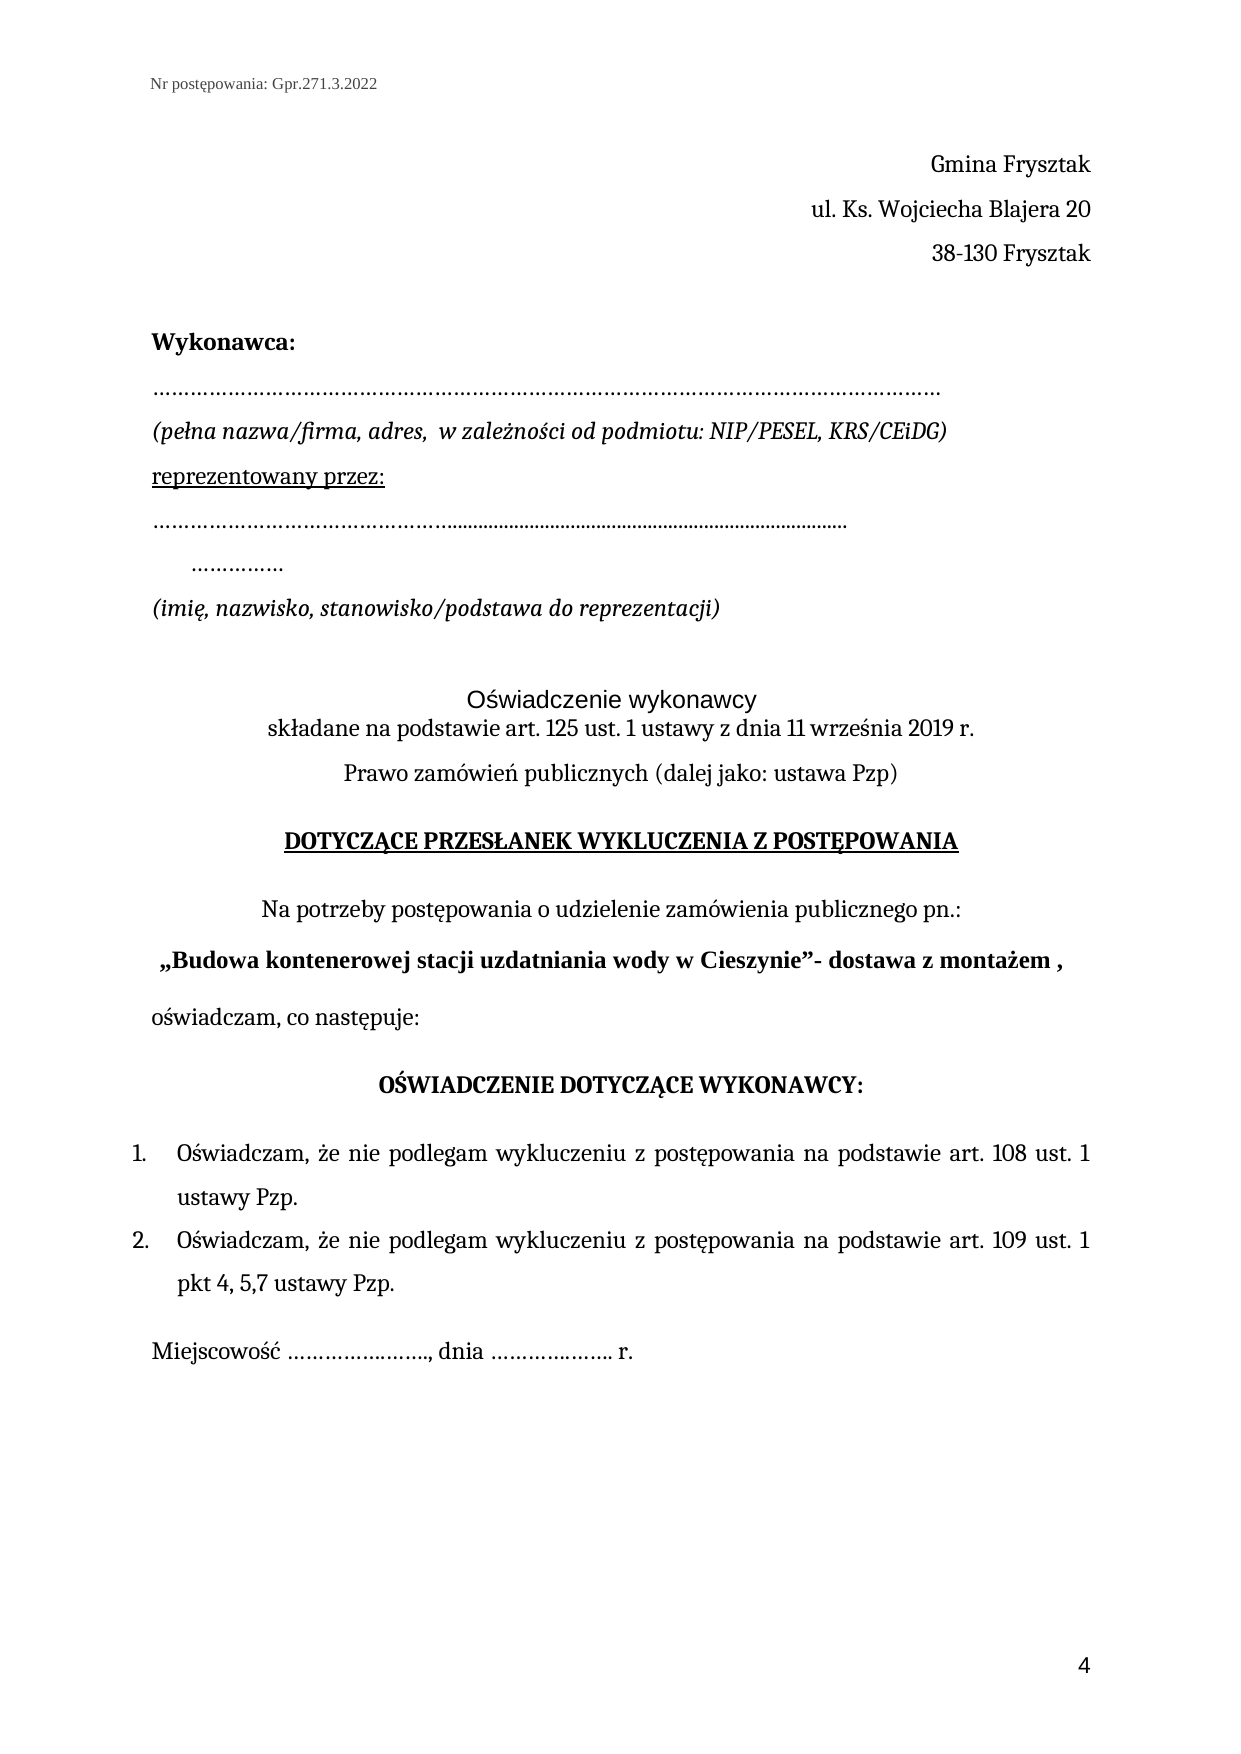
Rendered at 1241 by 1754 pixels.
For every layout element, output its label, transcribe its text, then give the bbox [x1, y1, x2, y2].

list Oświadczam, że nie podlegam wykluczeniu z postępowania na podstawie art. 109 ust. 1 pkt 4, 5,7 ustawy Pzp. [132, 1226, 1091, 1297]
text (imię, nazwisko, stanowisko/podstawa do reprezentacji) [151, 594, 1094, 622]
text OŚWIADCZENIE DOTYCZĄCE WYKONAWCY: [151, 1071, 1091, 1100]
text DOTYCZĄCE PRZESŁANEK WYKLUCZENIA Z POSTĘPOWANIA [151, 827, 1091, 856]
text oświadczam, co następuje: [151, 1003, 1091, 1032]
text Miejscowość …………….……., dnia ………….……. r. [151, 1337, 1091, 1366]
text Gmina Frysztak [151, 150, 1091, 179]
text ……………………………………………………………………………………………………………… [151, 373, 1080, 401]
text Wykonawca: [151, 328, 1091, 357]
text składane na podstawie art. 125 ust. 1 ustawy z dnia 11 września 2019 r. [151, 714, 1091, 743]
text (pełna nazwa/firma, adres, w zależności od podmiotu: NIP/PESEL, KRS/CEiDG) [151, 417, 1080, 446]
text ………………………………………….............................................................................…………… [151, 506, 873, 578]
list Oświadczam, że nie podlegam wykluczeniu z postępowania na podstawie art. 108 ust. 1 ustawy Pzp. [132, 1139, 1091, 1211]
text Na potrzeby postępowania o udzielenie zamówienia publicznego pn.: [132, 895, 1091, 924]
text 38-130 Frysztak [151, 239, 1091, 268]
text reprezentowany przez: [151, 462, 1091, 490]
text ul. Ks. Wojciecha Blajera 20 [151, 195, 1091, 223]
text „Budowa kontenerowej stacji uzdatniania wody w Cieszynie”- dostawa z montażem , [132, 946, 1091, 974]
subtitle Oświadczenie wykonawcy [132, 685, 1091, 714]
text Prawo zamówień publicznych (dalej jako: ustawa Pzp) [151, 759, 1091, 787]
